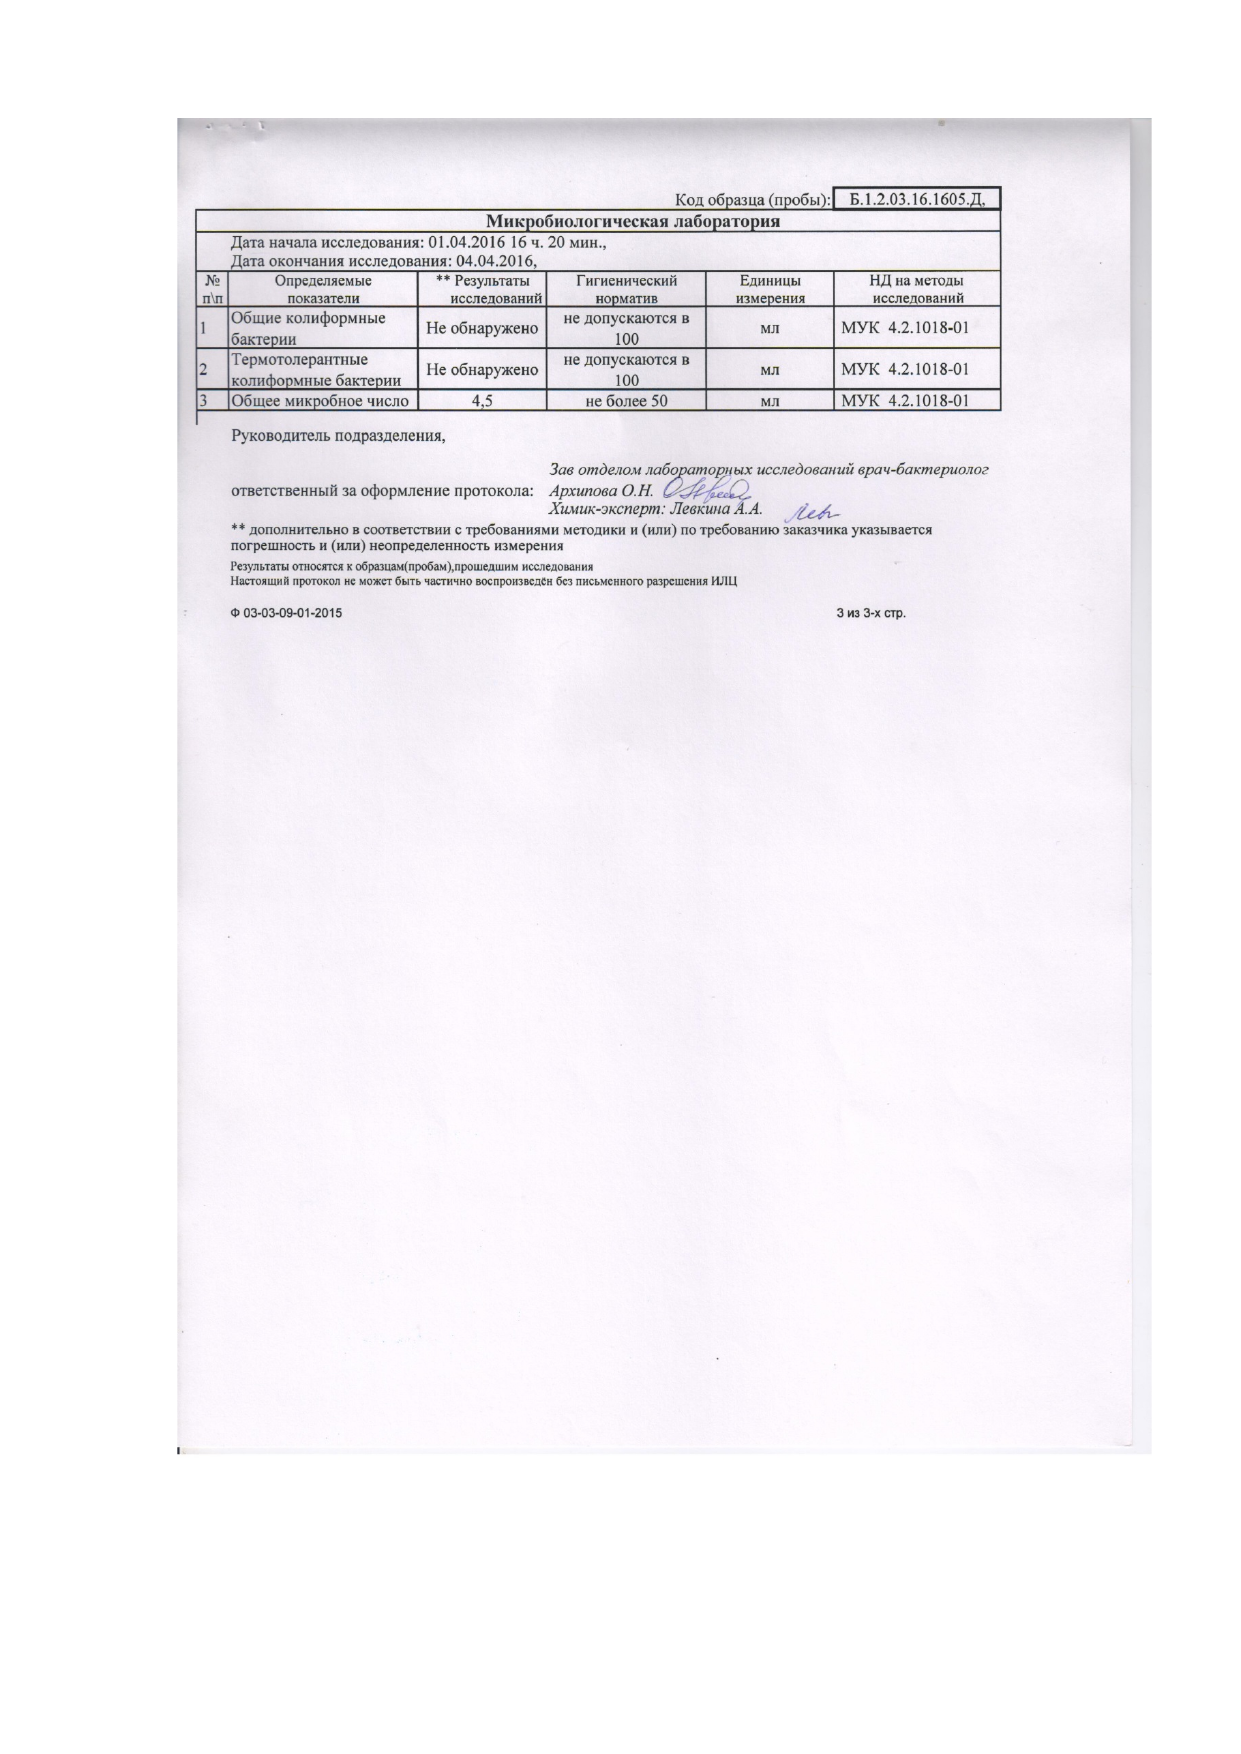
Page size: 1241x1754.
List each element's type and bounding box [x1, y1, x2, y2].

picture [177, 118, 1152, 1470]
